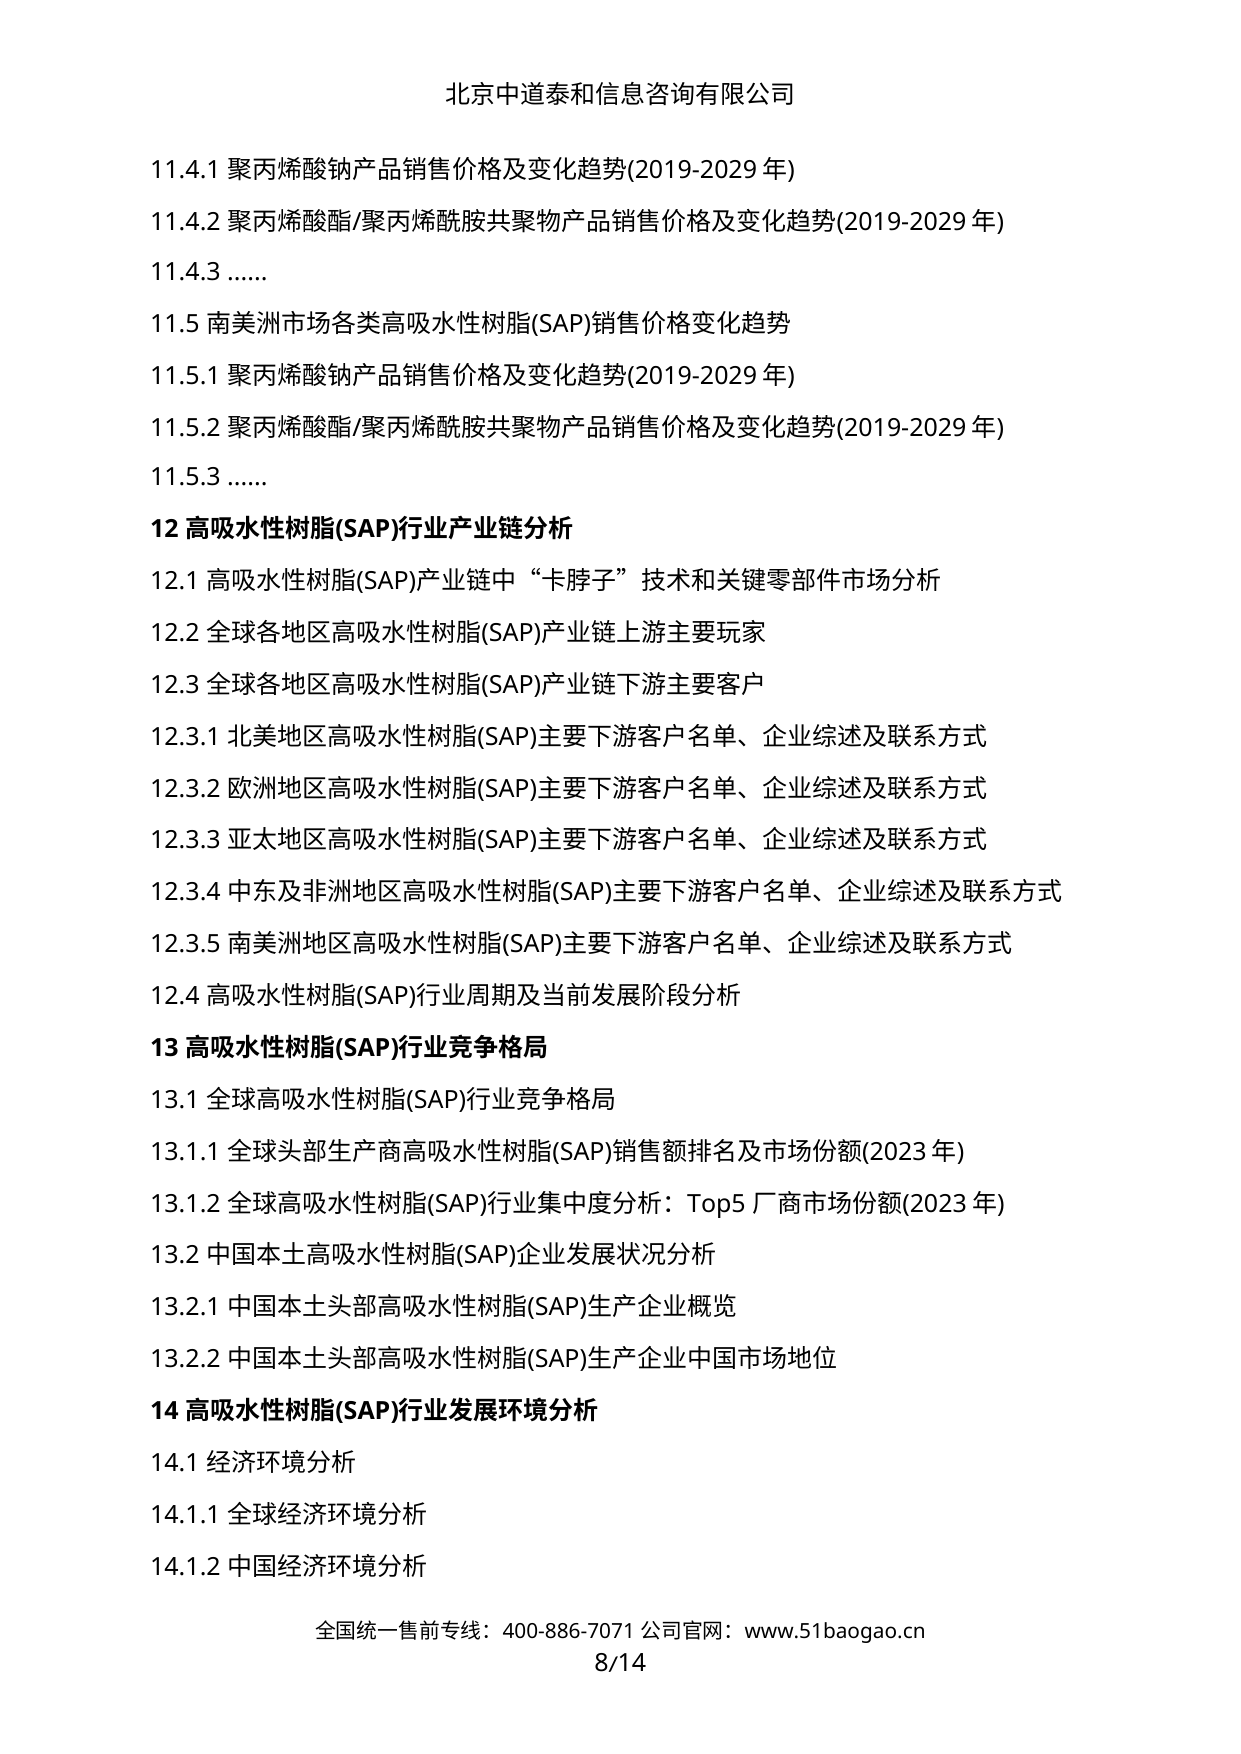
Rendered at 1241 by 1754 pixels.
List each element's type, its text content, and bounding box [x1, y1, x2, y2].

text 12.3.2 欧洲地区高吸水性树脂(SAP)主要下游客户名单、企业综述及联系方式 [150, 768, 1090, 804]
text 14.1.1 全球经济环境分析 [150, 1494, 1090, 1531]
text 11.5.3 ...... [150, 459, 1090, 493]
text 11.4.1 聚丙烯酸钠产品销售价格及变化趋势(2019-2029年) [150, 150, 1090, 186]
text 11.4.2 聚丙烯酸酯/聚丙烯酰胺共聚物产品销售价格及变化趋势(2019-2029年) [150, 202, 1090, 238]
text 11.5.1 聚丙烯酸钠产品销售价格及变化趋势(2019-2029年) [150, 355, 1090, 392]
text 13.1.1 全球头部生产商高吸水性树脂(SAP)销售额排名及市场份额(2023年) [150, 1131, 1090, 1167]
text 13.2.2 中国本土头部高吸水性树脂(SAP)生产企业中国市场地位 [150, 1339, 1090, 1375]
text 12.3.5 南美洲地区高吸水性树脂(SAP)主要下游客户名单、企业综述及联系方式 [150, 924, 1090, 960]
text 12.3.3 亚太地区高吸水性树脂(SAP)主要下游客户名单、企业综述及联系方式 [150, 820, 1090, 856]
text 12.4 高吸水性树脂(SAP)行业周期及当前发展阶段分析 [150, 976, 1090, 1012]
text 12.3.4 中东及非洲地区高吸水性树脂(SAP)主要下游客户名单、企业综述及联系方式 [150, 872, 1090, 908]
text 14 高吸水性树脂(SAP)行业发展环境分析 [150, 1391, 1090, 1427]
text 11.5 南美洲市场各类高吸水性树脂(SAP)销售价格变化趋势 [150, 303, 1090, 340]
text 13.2.1 中国本土头部高吸水性树脂(SAP)生产企业概览 [150, 1287, 1090, 1323]
text 13.2 中国本土高吸水性树脂(SAP)企业发展状况分析 [150, 1235, 1090, 1271]
text 12 高吸水性树脂(SAP)行业产业链分析 [150, 509, 1090, 545]
text 14.1 经济环境分析 [150, 1442, 1090, 1479]
text 13.1 全球高吸水性树脂(SAP)行业竞争格局 [150, 1079, 1090, 1116]
text 12.1 高吸水性树脂(SAP)产业链中“卡脖子”技术和关键零部件市场分析 [150, 561, 1090, 597]
text 11.5.2 聚丙烯酸酯/聚丙烯酰胺共聚物产品销售价格及变化趋势(2019-2029年) [150, 407, 1090, 443]
text 12.3.1 北美地区高吸水性树脂(SAP)主要下游客户名单、企业综述及联系方式 [150, 716, 1090, 752]
text 12.2 全球各地区高吸水性树脂(SAP)产业链上游主要玩家 [150, 612, 1090, 649]
text 14.1.2 中国经济环境分析 [150, 1546, 1090, 1582]
text 13.1.2 全球高吸水性树脂(SAP)行业集中度分析：Top5 厂商市场份额(2023年) [150, 1183, 1090, 1219]
text 13 高吸水性树脂(SAP)行业竞争格局 [150, 1027, 1090, 1064]
text 12.3 全球各地区高吸水性树脂(SAP)产业链下游主要客户 [150, 664, 1090, 701]
text 11.4.3 ...... [150, 254, 1090, 288]
